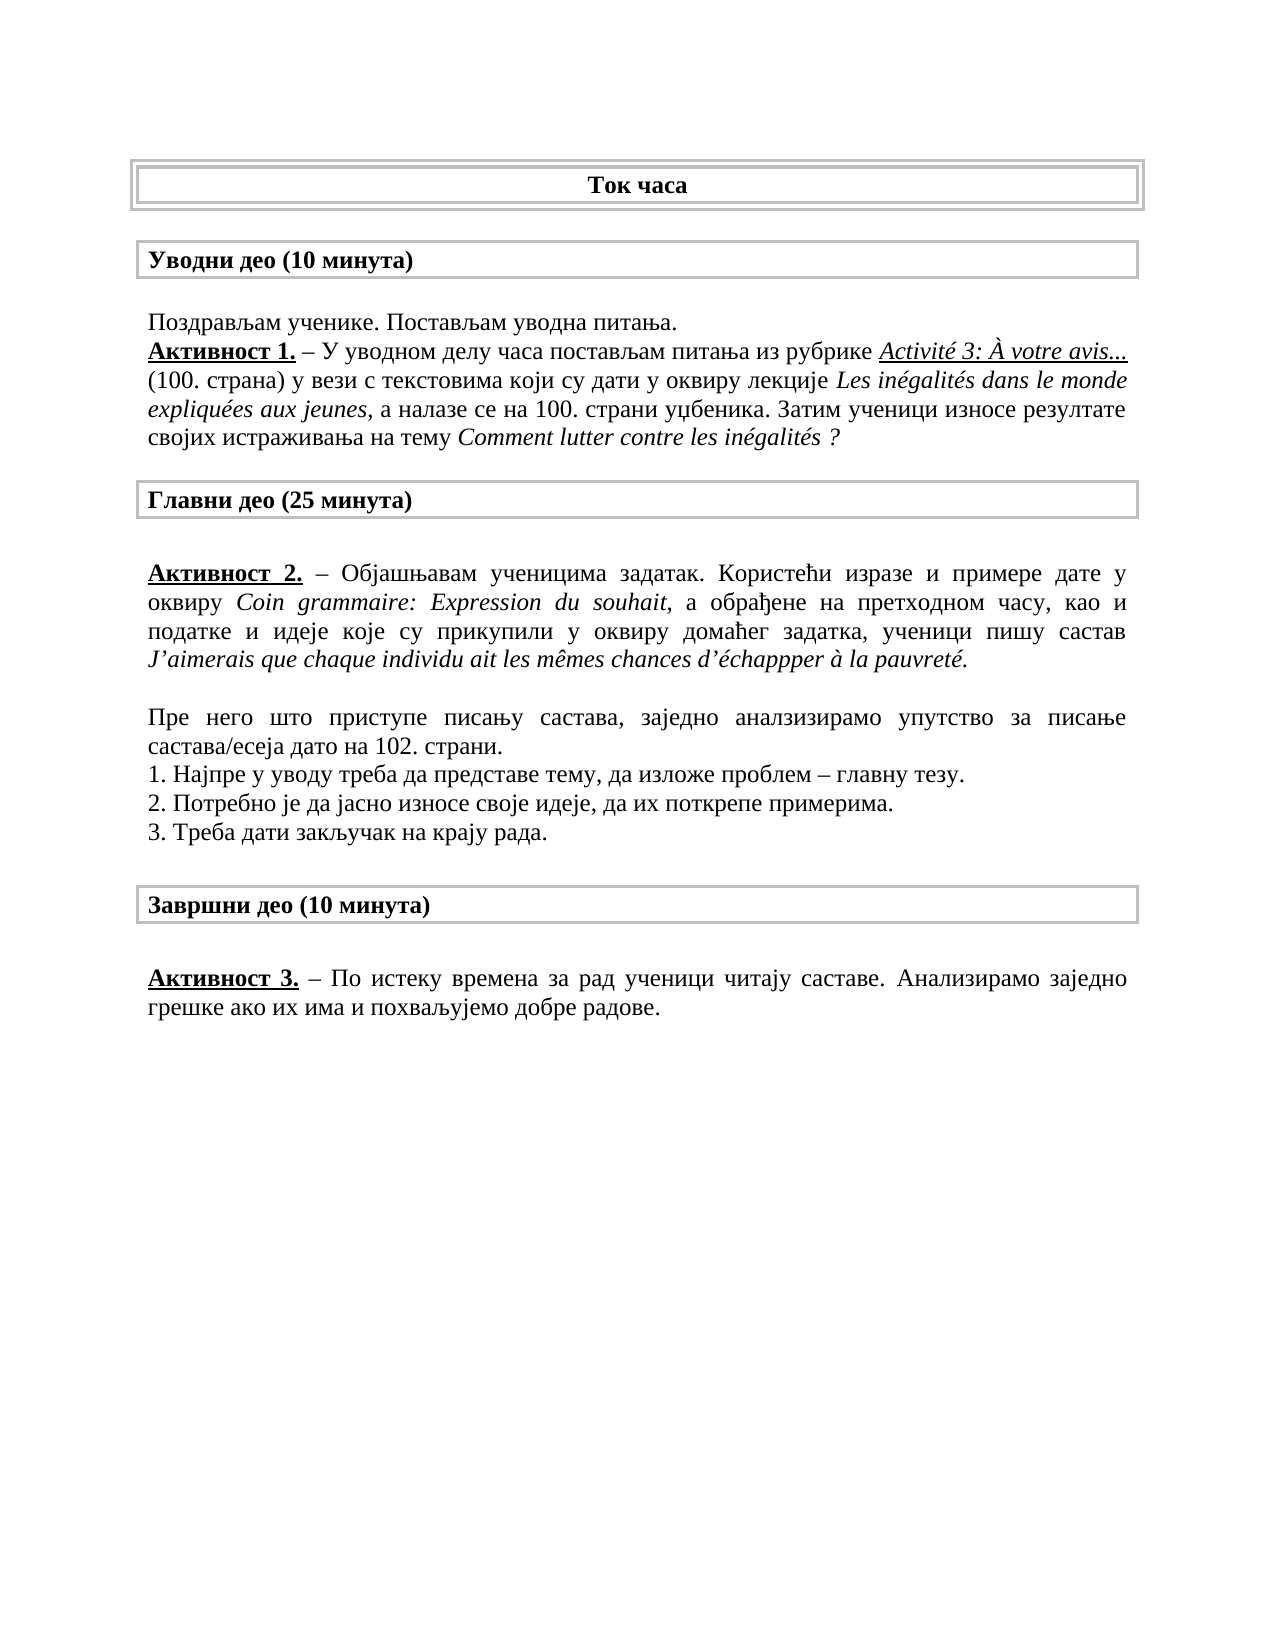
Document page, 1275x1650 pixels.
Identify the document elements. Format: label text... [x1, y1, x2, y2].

text 1. Најпре у уводу треба да представе тему, да изложе проблем – главну тезу. [148, 759, 1127, 788]
text 2. Потребно је да јасно износе своје идеје, да их поткрепе примерима. [148, 788, 1127, 817]
text 3. Треба дати закључак на крају рада. [148, 817, 1127, 846]
text Завршни део (10 минута) [139, 888, 1136, 921]
text Главни део (25 минута) [139, 483, 1136, 516]
text Активност 3. – По истеку времена за рад ученици читају саставе. Анализирамо заједно грешке ако их има и похваљујемо добре радове. [148, 963, 1127, 1021]
text Пре него што приступе писању састава, заједно аналзизирамо упутство за писање састава/есеја дато на 102. страни. [148, 702, 1127, 759]
text Активност 2. – Објашњавам ученицима задатак. Користећи изразе и примере дате у оквиру Coin grammaire: Expression du souhait, а обрађене на претходном часу, као и податке и идеје које су прикупили у оквиру домаћег задатка, ученици пишу састав J’aimerais que chaque individu ait les mêmes chances d’échappper à la pauvreté. [148, 558, 1127, 673]
text Поздрављам ученике. Постављам уводна питања. [148, 307, 1127, 336]
text Ток часа [133, 162, 1142, 208]
text Уводни део (10 минута) [139, 243, 1136, 276]
text Активност 1. – У уводном делу часа постављам питања из рубрике Activité 3: À votre avis... (100. страна) у вези с текстовима који су дати у оквиру лекције Les inégalités dans le monde expliquées aux jeunes, а налазе се на 100. страни уџбеника. Затим ученици износе резултате својих истраживања на тему Comment lutter contre les inégalités ? [148, 336, 1127, 451]
